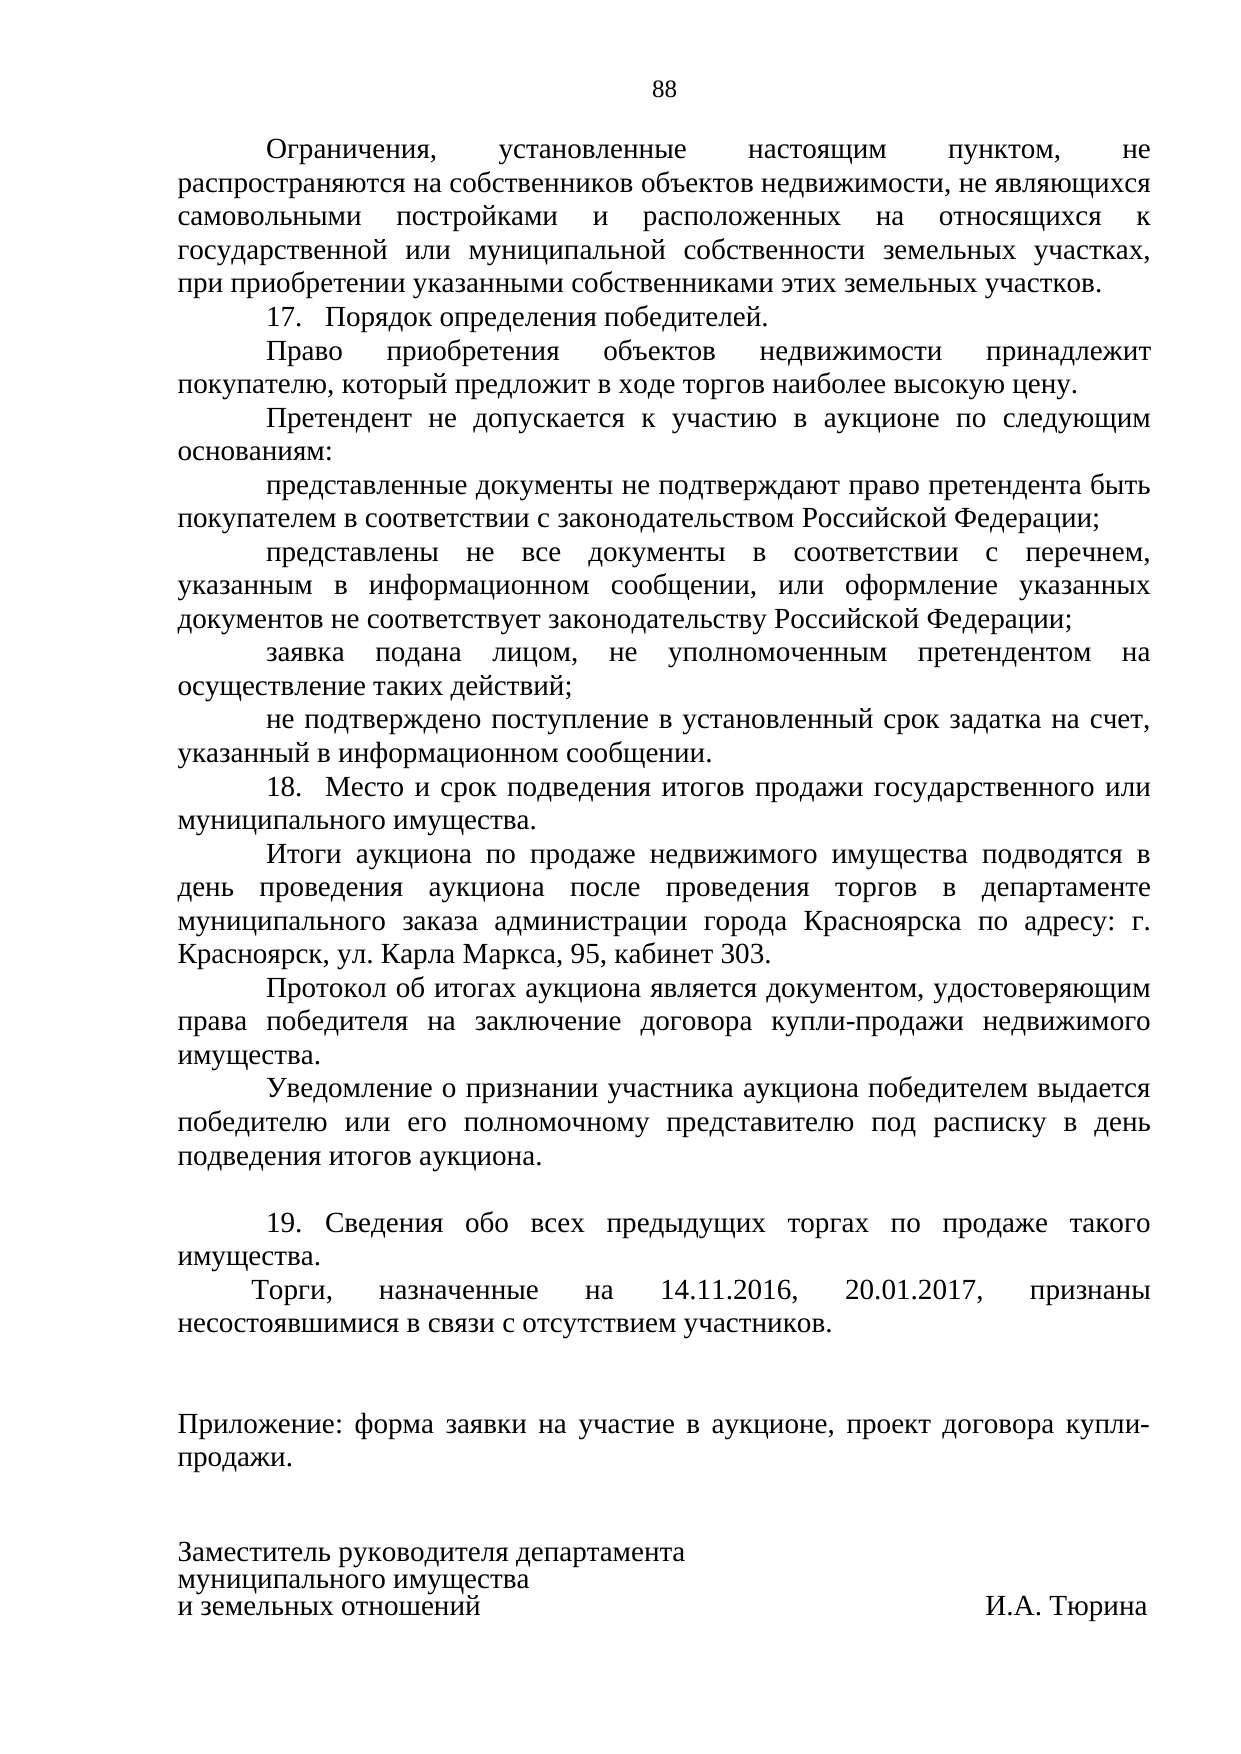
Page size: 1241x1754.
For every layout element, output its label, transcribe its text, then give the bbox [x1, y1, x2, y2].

text Протокол об итогах аукциона является документом, удостоверяющим права победителя на заключение договора купли-продажи недвижимого имущества. [177, 970, 1152, 1071]
text Уведомление о признании участника аукциона победителем выдается победителю или его полномочному представителю под расписку в день подведения итогов аукциона. [177, 1071, 1152, 1171]
text Претендент не допускается к участию в аукционе по следующим основаниям: [177, 400, 1152, 467]
text Приложение: форма заявки на участие в аукционе, проект договора купли-продажи. [177, 1406, 1152, 1473]
text Заместитель руководителя департамента [177, 1540, 1152, 1567]
list Сведения обо всех предыдущих торгах по продаже такого имущества. [177, 1205, 1152, 1272]
text Ограничения, установленные настоящим пунктом, не распространяются на собственников объектов недвижимости, не являющихся самовольными постройками и расположенных на относящихся к государственной или муниципальной собственности земельных участках, при приобретении указанными собственниками этих земельных участков. [177, 131, 1152, 299]
list Порядок определения победителей. [177, 299, 1152, 333]
text представленные документы не подтверждают право претендента быть покупателем в соответствии с законодательством Российской Федерации; [177, 467, 1152, 534]
text Торги, назначенные на 14.11.2016, 20.01.2017, признаны несостоявшимися в связи с отсутствием участников. [177, 1272, 1152, 1339]
text муниципального имущества [177, 1567, 1152, 1594]
text Право приобретения объектов недвижимости принадлежит покупателю, который предложит в ходе торгов наиболее высокую цену. [177, 333, 1152, 400]
text и земельных отношений И.А. Тюрина [177, 1594, 1152, 1620]
text Итоги аукциона по продаже недвижимого имущества подводятся в день проведения аукциона после проведения торгов в департаменте муниципального заказа администрации города Красноярска по адресу: г. Красноярск, ул. Карла Маркса, 95, кабинет 303. [177, 836, 1152, 970]
text не подтверждено поступление в установленный срок задатка на счет, указанный в информационном сообщении. [177, 702, 1152, 769]
text представлены не все документы в соответствии с перечнем, указанным в информационном сообщении, или оформление указанных документов не соответствует законодательству Российской Федерации; [177, 534, 1152, 634]
list Место и срок подведения итогов продажи государственного или муниципального имущества. [177, 769, 1152, 836]
text заявка подана лицом, не уполномоченным претендентом на осуществление таких действий; [177, 634, 1152, 702]
